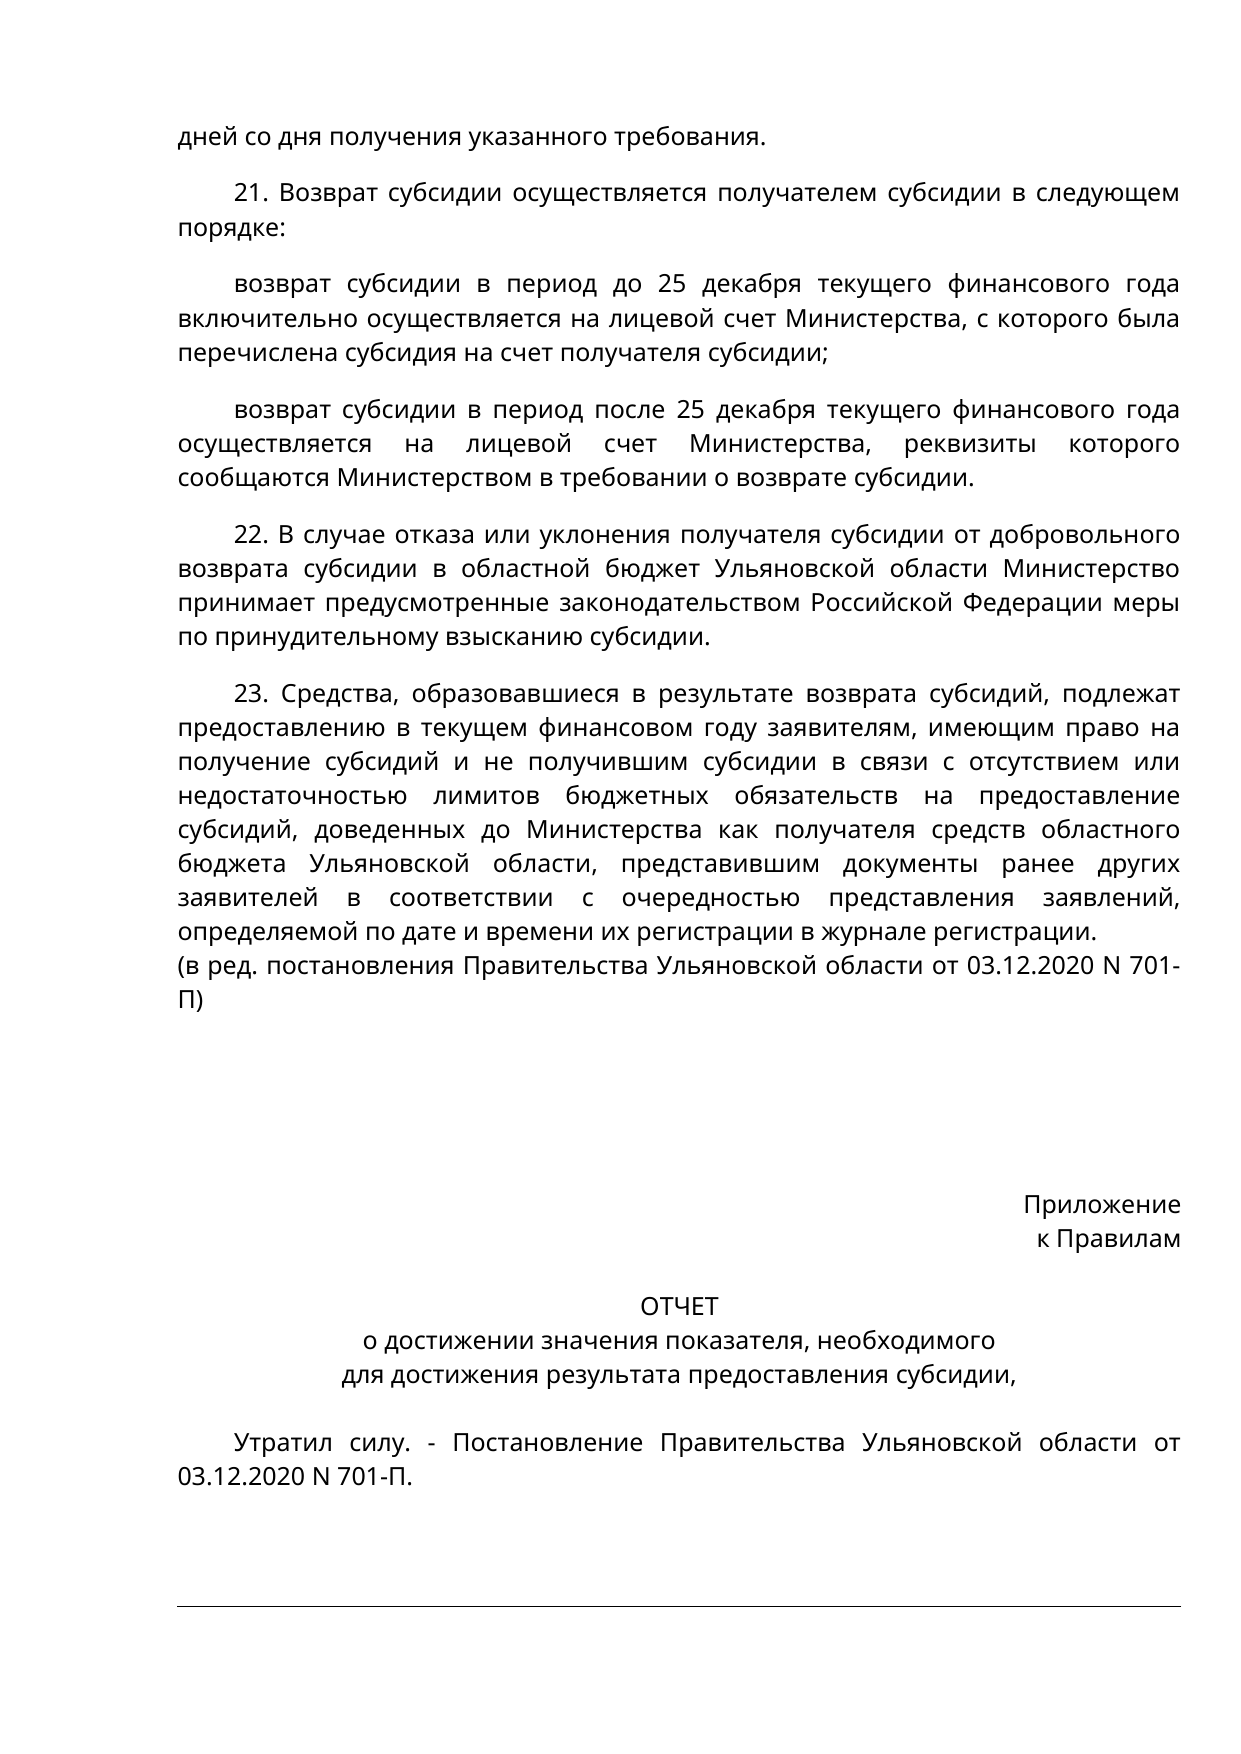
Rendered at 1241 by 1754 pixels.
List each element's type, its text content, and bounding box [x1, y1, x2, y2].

text для достижения результата предоставления субсидии, [177, 1357, 1181, 1391]
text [177, 118, 1181, 152]
text Утратил силу. - Постановление Правительства Ульяновской области от 03.12.2020 N 701-П. [177, 1425, 1181, 1493]
text ОТЧЕТ [177, 1289, 1181, 1323]
text 22. В случае отказа или уклонения получателя субсидии от добровольного возврата субсидии в областной бюджет Ульяновской области Министерство принимает предусмотренные законодательством Российской Федерации меры по принудительному взысканию субсидии. [177, 516, 1181, 653]
text к Правилам [177, 1221, 1181, 1254]
text Приложение [177, 1186, 1181, 1221]
text 21. Возврат субсидии осуществляется получателем субсидии в следующем порядке: [177, 175, 1181, 243]
text о достижении значения показателя, необходимого [177, 1323, 1181, 1357]
text (в ред. постановления Правительства Ульяновской области от 03.12.2020 N 701-П) [177, 948, 1181, 1016]
text возврат субсидии в период после 25 декабря текущего финансового года осуществляется на лицевой счет Министерства, реквизиты которого сообщаются Министерством в требовании о возврате субсидии. [177, 391, 1181, 493]
text возврат субсидии в период до 25 декабря текущего финансового года включительно осуществляется на лицевой счет Министерства, с которого была перечислена субсидия на счет получателя субсидии; [177, 266, 1181, 368]
text 23. Средства, образовавшиеся в результате возврата субсидий, подлежат предоставлению в текущем финансовом году заявителям, имеющим право на получение субсидий и не получившим субсидии в связи с отсутствием или недостаточностью лимитов бюджетных обязательств на предоставление субсидий, доведенных до Министерства как получателя средств областного бюджета Ульяновской области, представившим документы ранее других заявителей в соответствии с очередностью представления заявлений, определяемой по дате и времени их регистрации в журнале регистрации. [177, 676, 1181, 948]
